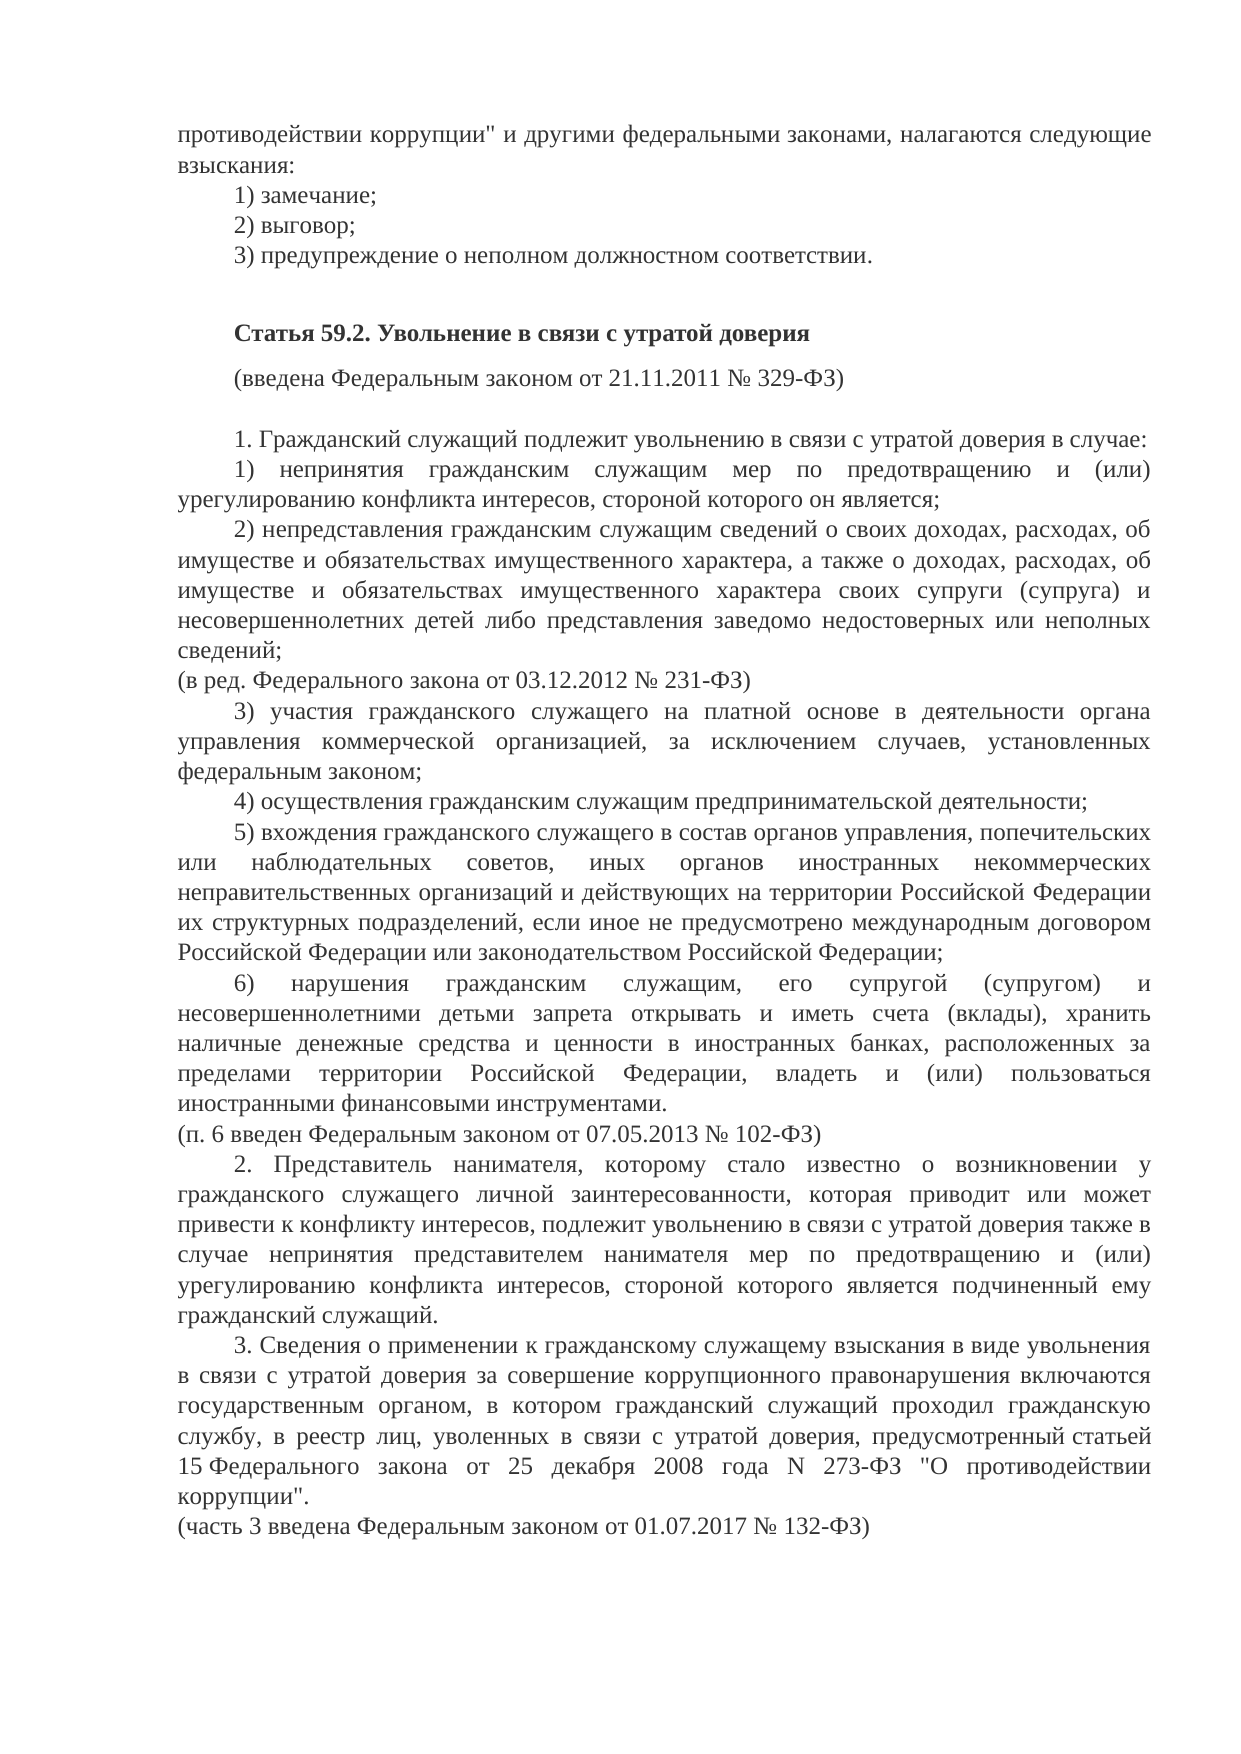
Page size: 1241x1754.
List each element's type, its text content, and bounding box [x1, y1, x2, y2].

text 1) непринятия гражданским служащим мер по предотвращению и (или) урегулированию конфликта интересов, стороной которого он является; [177, 453, 1152, 513]
text 1. Гражданский служащий подлежит увольнению в связи с утратой доверия в случае: [177, 422, 1152, 453]
text 3) предупреждение о неполном должностном соответствии. [177, 239, 1152, 269]
text (часть 3 введена Федеральным законом от 01.07.2017 № 132-ФЗ) [177, 1510, 1152, 1540]
text 2) непредставления гражданским служащим сведений о своих доходах, расходах, об имуществе и обязательствах имущественного характера, а также о доходах, расходах, об имуществе и обязательствах имущественного характера своих супруги (супруга) и несовершеннолетних детей либо представления заведомо недостоверных или неполных сведений; [177, 513, 1152, 664]
text 4) осуществления гражданским служащим предпринимательской деятельности; [177, 785, 1152, 815]
text Статья 59.2. Увольнение в связи с утратой доверия [177, 317, 1152, 347]
text 2. Представитель нанимателя, которому стало известно о возникновении у гражданского служащего личной заинтересованности, которая приводит или может привести к конфликту интересов, подлежит увольнению в связи с утратой доверия также в случае непринятия представителем нанимателя мер по предотвращению и (или) урегулированию конфликта интересов, стороной которого является подчиненный ему гражданский служащий. [177, 1147, 1152, 1329]
text (п. 6 введен Федеральным законом от 07.05.2013 № 102-ФЗ) [177, 1117, 1152, 1147]
text (введена Федеральным законом от 21.11.2011 № 329-ФЗ) [177, 362, 1152, 392]
text 2) выговор; [177, 209, 1152, 239]
text (в ред. Федерального закона от 03.12.2012 № 231-ФЗ) [177, 664, 1152, 694]
text 1) замечание; [177, 178, 1152, 209]
text 3. Сведения о применении к гражданскому служащему взыскания в виде увольнения в связи с утратой доверия за совершение коррупционного правонарушения включаются государственным органом, в котором гражданский служащий проходил гражданскую службу, в реестр лиц, уволенных в связи с утратой доверия, предусмотренный статьей 15 Федерального закона от 25 декабря 2008 года N 273-ФЗ "О противодействии коррупции". [177, 1329, 1152, 1510]
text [177, 118, 1152, 178]
text 6) нарушения гражданским служащим, его супругой (супругом) и несовершеннолетними детьми запрета открывать и иметь счета (вклады), хранить наличные денежные средства и ценности в иностранных банках, расположенных за пределами территории Российской Федерации, владеть и (или) пользоваться иностранными финансовыми инструментами. [177, 966, 1152, 1117]
text 5) вхождения гражданского служащего в состав органов управления, попечительских или наблюдательных советов, иных органов иностранных некоммерческих неправительственных организаций и действующих на территории Российской Федерации их структурных подразделений, если иное не предусмотрено международным договором Российской Федерации или законодательством Российской Федерации; [177, 815, 1152, 966]
text 3) участия гражданского служащего на платной основе в деятельности органа управления коммерческой организацией, за исключением случаев, установленных федеральным законом; [177, 694, 1152, 785]
